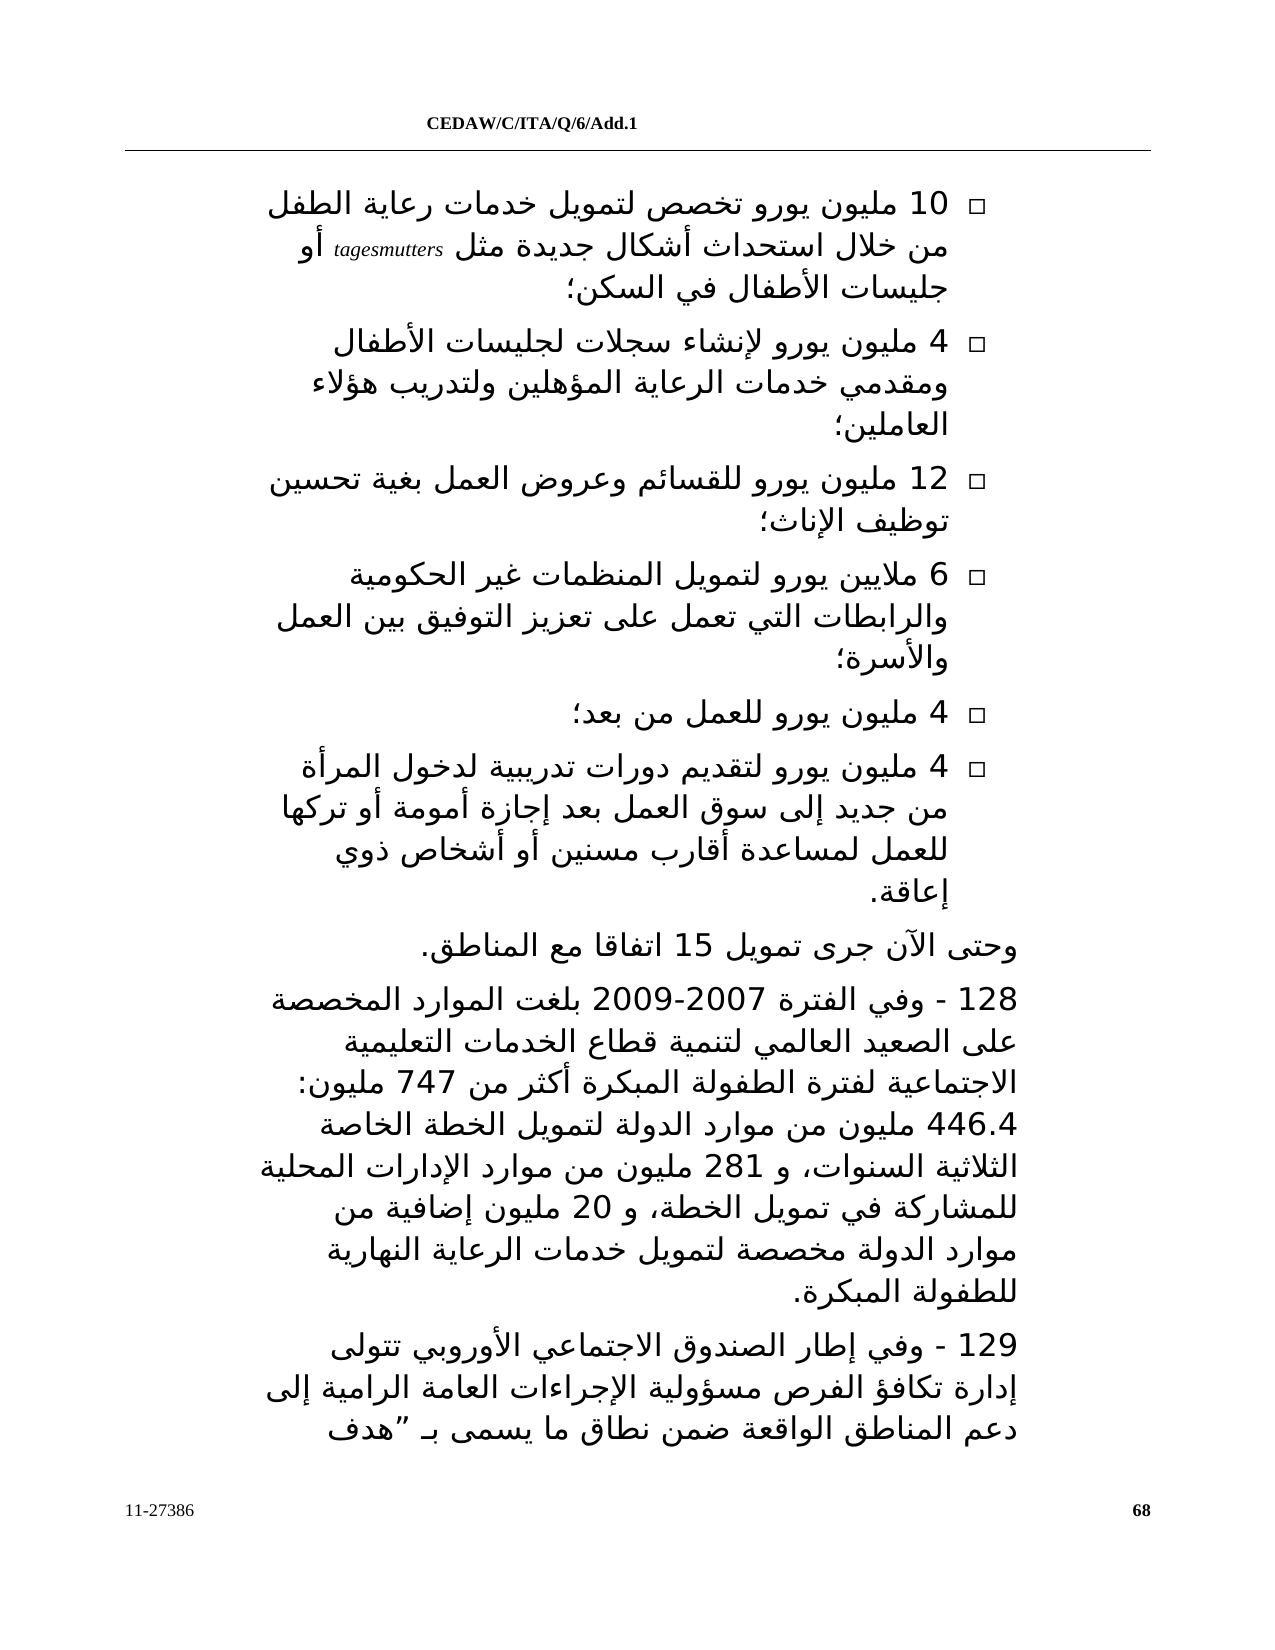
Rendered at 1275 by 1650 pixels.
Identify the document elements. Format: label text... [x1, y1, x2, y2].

text 4 مليون يورو لإنشاء سجلات لجليسات الأطفال ومقدمي خدمات الرعاية المؤهلين ولتدريب هؤلاء العاملين؛ [256, 319, 1018, 444]
text 12 مليون يورو للقسائم وعروض العمل بغية تحسين توظيف الإناث؛ [256, 456, 1018, 540]
text 128 - وفي الفترة 2007-2009 بلغت الموارد المخصصة على الصعيد العالمي لتنمية قطاع الخدمات التعليمية الاجتماعية لفترة الطفولة المبكرة أكثر من 747 مليون: 446.4 مليون من موارد الدولة لتمويل الخطة الخاصة الثلاثية السنوات، و 281 مليون من موارد الإدارات المحلية للمشاركة في تمويل الخطة، و 20 مليون إضافية من موارد الدولة مخصصة لتمويل خدمات الرعاية النهارية للطفولة المبكرة. [256, 977, 1018, 1311]
text 6 ملايين يورو لتمويل المنظمات غير الحكومية والرابطات التي تعمل على تعزيز التوفيق بين العمل والأسرة؛ [256, 552, 1018, 677]
text وحتى الآن جرى تمويل 15 اتفاقا مع المناطق. [256, 923, 1018, 965]
text 4 مليون يورو للعمل من بعد؛ [256, 690, 1018, 731]
text 10 مليون يورو تخصص لتمويل خدمات رعاية الطفل من خلال استحداث أشكال جديدة مثل tagesmutters أو جليسات الأطفال في السكن؛ [256, 181, 1018, 306]
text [256, 1323, 1018, 1448]
text 4 مليون يورو لتقديم دورات تدريبية لدخول المرأة من جديد إلى سوق العمل بعد إجازة أمومة أو تركها للعمل لمساعدة أقارب مسنين أو أشخاص ذوي إعاقة. [256, 744, 1018, 911]
